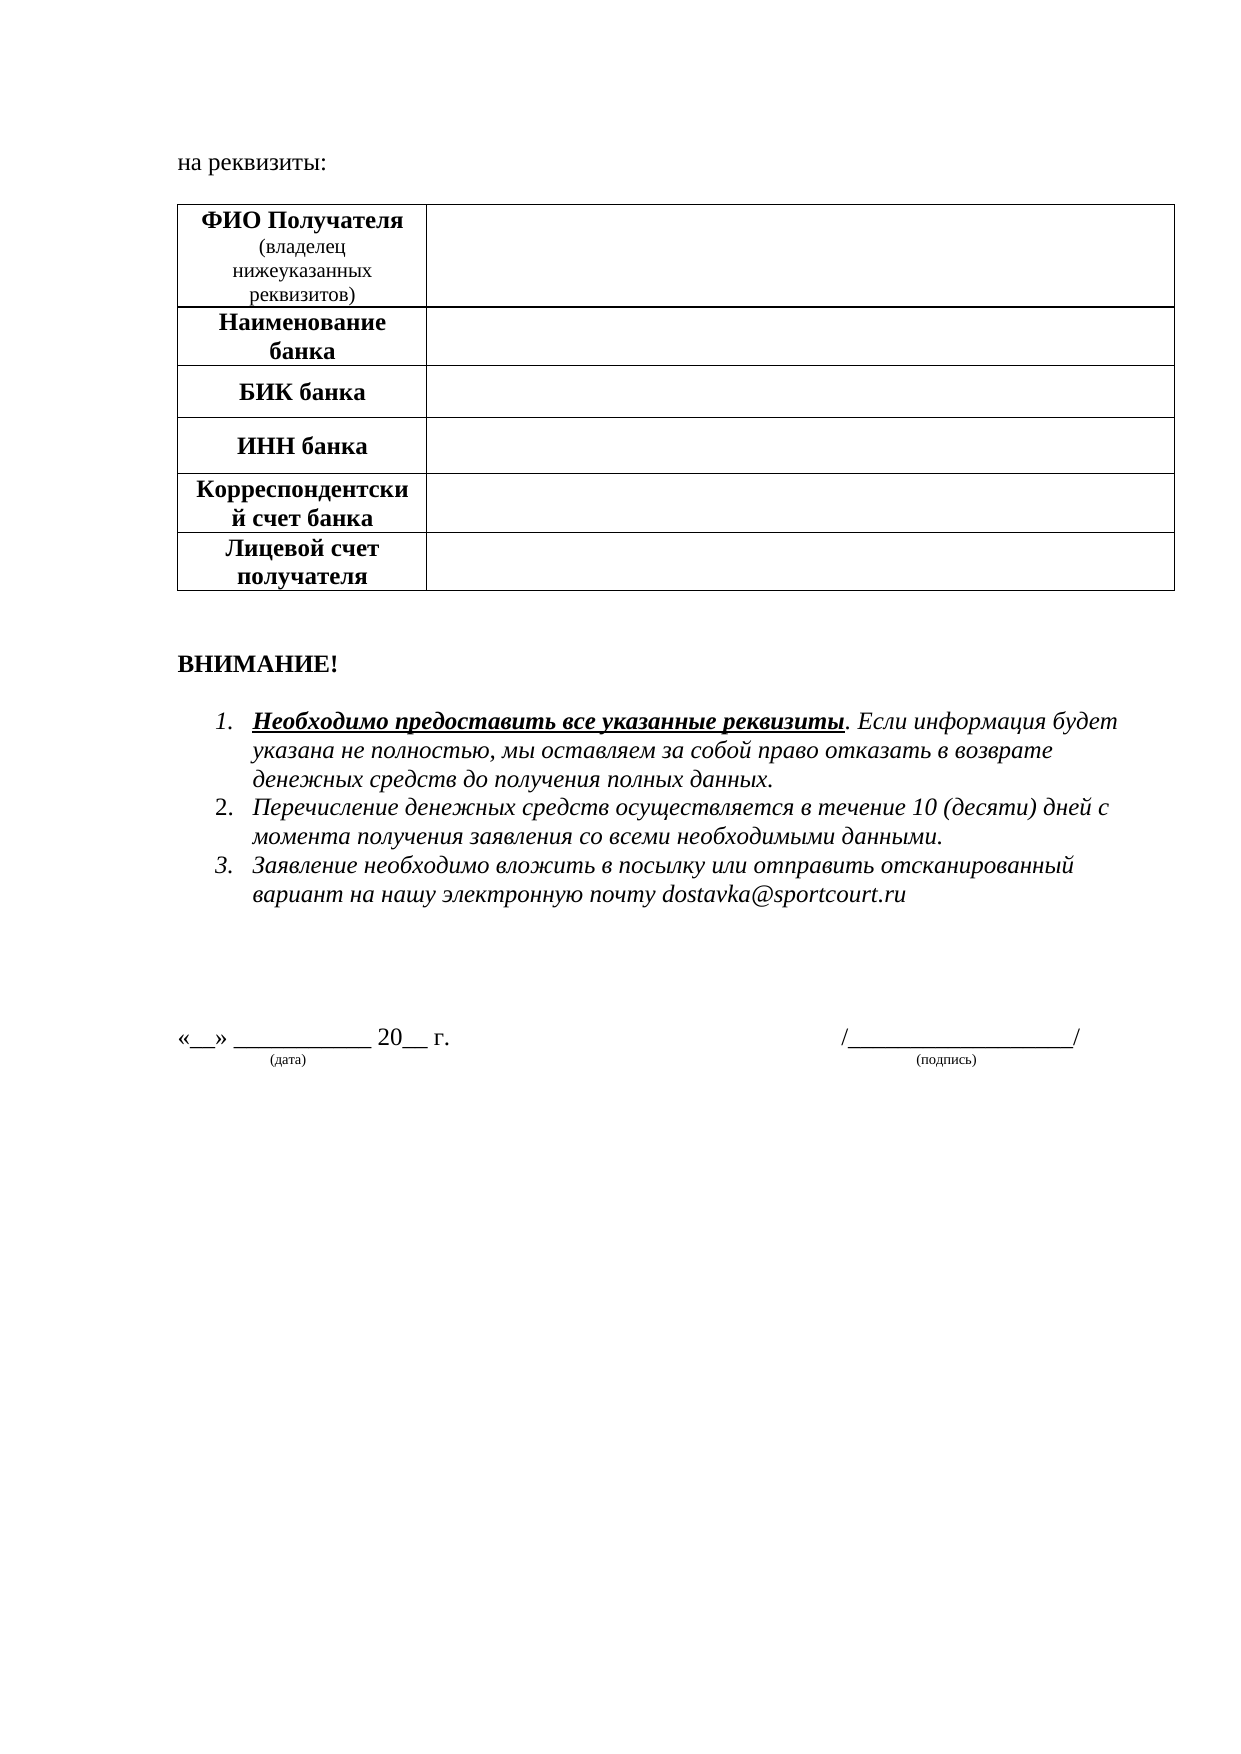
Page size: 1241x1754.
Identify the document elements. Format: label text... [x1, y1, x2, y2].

text (дата) (подпись) [177, 1051, 1152, 1080]
table_cell [427, 418, 1174, 473]
table_cell Наименование банка [178, 308, 426, 365]
list Перечисление денежных средств осуществляется в течение 10 (десяти) дней с момента получения заявления со всеми необходимыми данными. [215, 792, 1152, 850]
text «__» ___________ 20__ г. /__________________/ [177, 1022, 1152, 1051]
text на реквизиты: [177, 147, 1152, 176]
table_cell [427, 533, 1174, 590]
table_cell БИК банка [178, 366, 426, 417]
table_cell [427, 474, 1174, 532]
table_cell ИНН банка [178, 418, 426, 473]
list Заявление необходимо вложить в посылку или отправить отсканированный вариант на нашу электронную почту dostavka@sportcourt.ru [215, 850, 1152, 907]
table_cell [427, 308, 1174, 365]
table_cell [427, 366, 1174, 417]
list Необходимо предоставить все указанные реквизиты. Если информация будет указана не полностью, мы оставляем за собой право отказать в возврате денежных средств до получения полных данных. [215, 706, 1152, 792]
table_header [427, 205, 1174, 306]
text ВНИМАНИЕ! [177, 649, 1152, 677]
table_cell Лицевой счет получателя [178, 533, 426, 590]
table_cell Корреспондентский счет банка [178, 474, 426, 532]
table_header ФИО Получателя (владелец нижеуказанных реквизитов) [178, 205, 426, 306]
